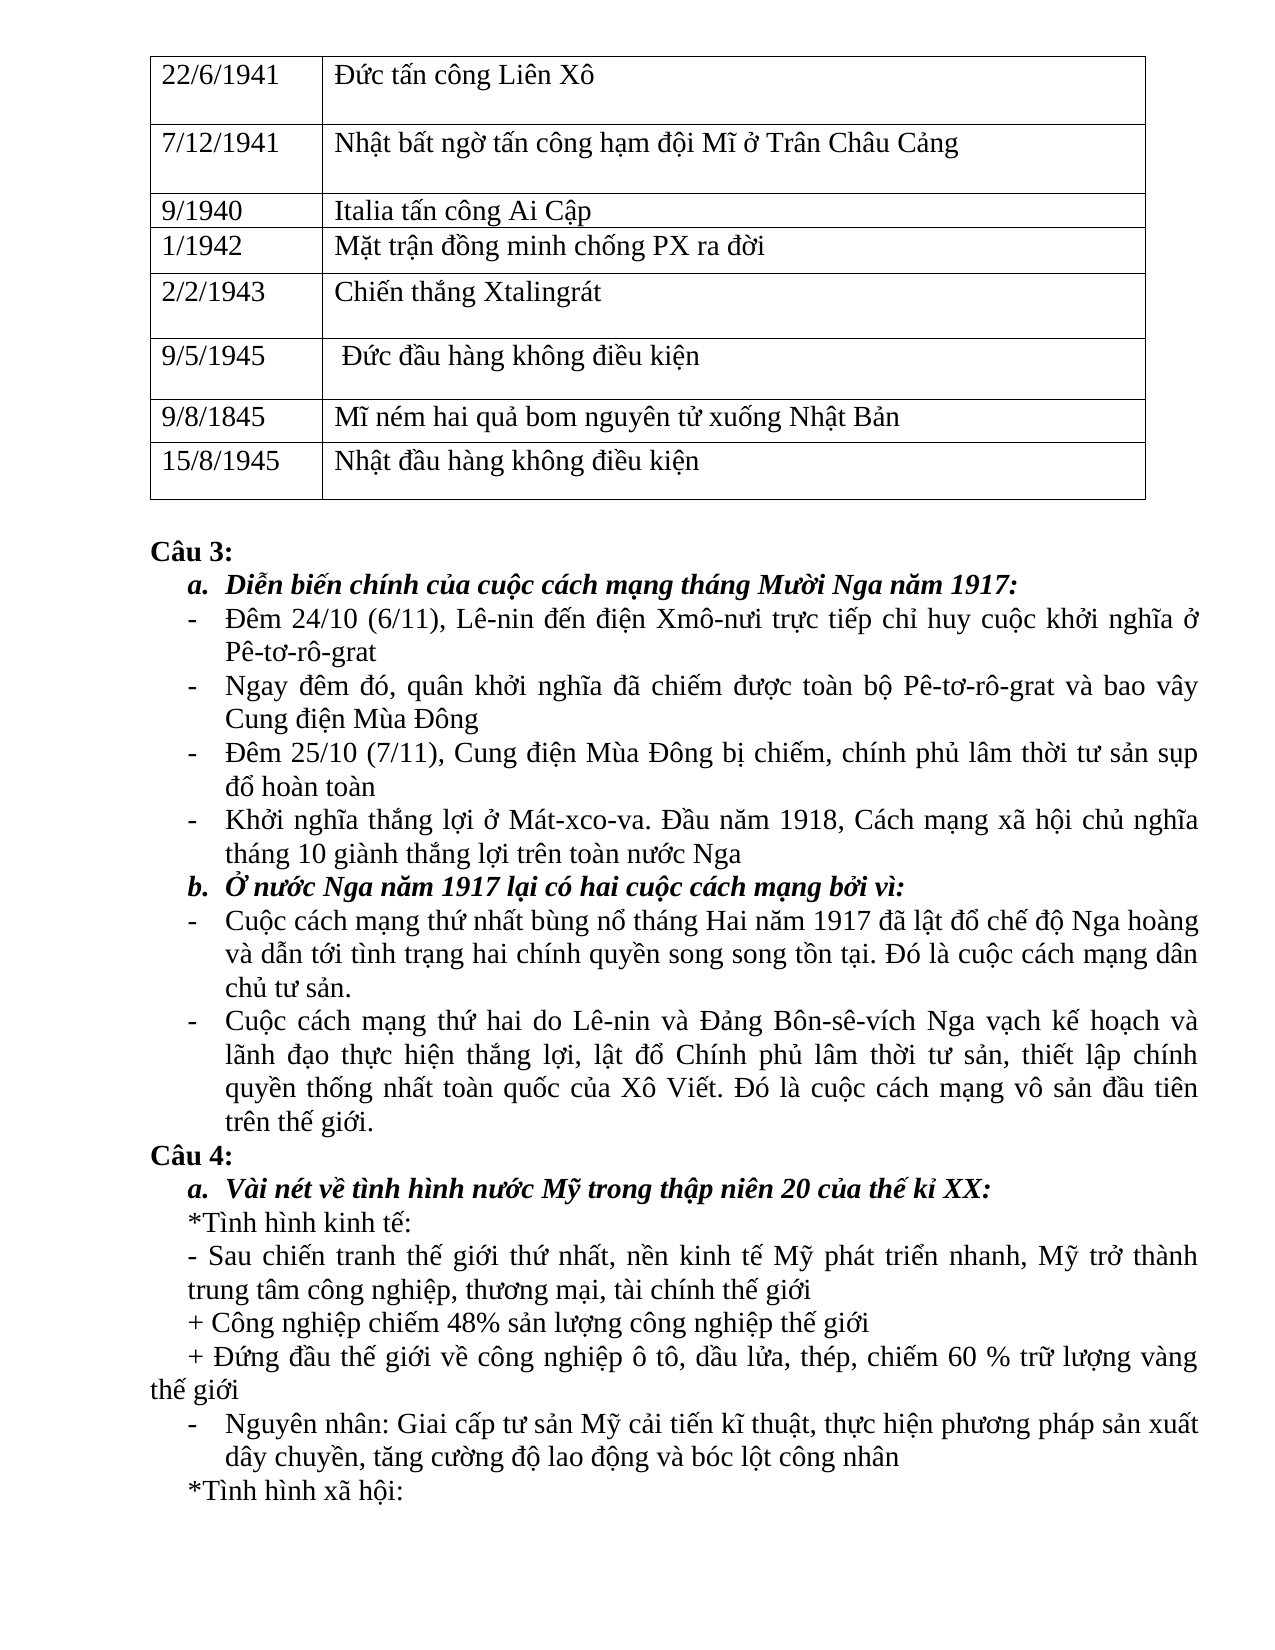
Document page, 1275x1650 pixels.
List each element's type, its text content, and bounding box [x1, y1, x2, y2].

list Cuộc cách mạng thứ hai do Lê-nin và Đảng Bôn-sê-vích Nga vạch kế hoạch và lãnh đạo thực hiện thắng lợi, lật đổ Chính phủ lâm thời tư sản, thiết lập chính quyền thống nhất toàn quốc của Xô Viết. Đó là cuộc cách mạng vô sản đầu tiên trên thế giới. [187, 1003, 1200, 1138]
list Đêm 25/10 (7/11), Cung điện Mùa Đông bị chiếm, chính phủ lâm thời tư sản sụp đổ hoàn toàn [187, 735, 1200, 802]
table_cell Đức tấn công Liên Xô [323, 57, 1145, 124]
text + Công nghiệp chiếm 48% sản lượng công nghiệp thế giới [187, 1305, 1200, 1339]
table_cell 2/2/1943 [151, 274, 322, 337]
list Ở nước Nga năm 1917 lại có hai cuộc cách mạng bởi vì: [187, 869, 1200, 903]
table_cell 9/1940 [151, 194, 322, 227]
table_cell Đức đầu hàng không điều kiện [323, 339, 1145, 398]
text *Tình hình xã hội: [187, 1473, 1200, 1507]
table_cell Chiến thắng Xtalingrát [323, 274, 1145, 337]
text Câu 4: [150, 1138, 1200, 1171]
list Vài nét về tình hình nước Mỹ trong thập niên 20 của thế kỉ XX: [187, 1171, 1200, 1205]
list Nguyên nhân: Giai cấp tư sản Mỹ cải tiến kĩ thuật, thực hiện phương pháp sản xuất dây chuyền, tăng cường độ lao động và bóc lột công nhân [187, 1406, 1200, 1473]
table_cell Nhật bất ngờ tấn công hạm đội Mĩ ở Trân Châu Cảng [323, 125, 1145, 192]
table_cell 9/5/1945 [151, 339, 322, 398]
table_cell Mặt trận đồng minh chống PX ra đời [323, 228, 1145, 273]
list Cuộc cách mạng thứ nhất bùng nổ tháng Hai năm 1917 đã lật đổ chế độ Nga hoàng và dẫn tới tình trạng hai chính quyền song song tồn tại. Đó là cuộc cách mạng dân chủ tư sản. [187, 903, 1200, 1003]
table_cell 7/12/1941 [151, 125, 322, 192]
table_cell 9/8/1845 [151, 400, 322, 442]
list Ngay đêm đó, quân khởi nghĩa đã chiếm được toàn bộ Pê-tơ-rô-grat và bao vây Cung điện Mùa Đông [187, 668, 1200, 735]
list Đêm 24/10 (6/11), Lê-nin đến điện Xmô-nưi trực tiếp chỉ huy cuộc khởi nghĩa ở Pê-tơ-rô-grat [187, 601, 1200, 668]
table_cell 1/1942 [151, 228, 322, 273]
text Câu 3: [150, 534, 1200, 567]
table_cell 22/6/1941 [151, 57, 322, 124]
list Khởi nghĩa thắng lợi ở Mát-xco-va. Đầu năm 1918, Cách mạng xã hội chủ nghĩa tháng 10 giành thắng lợi trên toàn nước Nga [187, 802, 1200, 869]
table_cell Mĩ ném hai quả bom nguyên tử xuống Nhật Bản [323, 400, 1145, 442]
table_cell Italia tấn công Ai Cập [323, 194, 1145, 227]
list Diễn biến chính của cuộc cách mạng tháng Mười Nga năm 1917: [187, 567, 1200, 601]
text + Đứng đầu thế giới về công nghiệp ô tô, dầu lửa, thép, chiếm 60 % trữ lượng vàng thế giới [150, 1339, 1200, 1406]
table_cell 15/8/1945 [151, 443, 322, 499]
table_cell Nhật đầu hàng không điều kiện [323, 443, 1145, 499]
text - Sau chiến tranh thế giới thứ nhất, nền kinh tế Mỹ phát triển nhanh, Mỹ trở thành trung tâm công nghiệp, thương mại, tài chính thế giới [187, 1238, 1200, 1305]
text *Tình hình kinh tế: [187, 1205, 1200, 1238]
